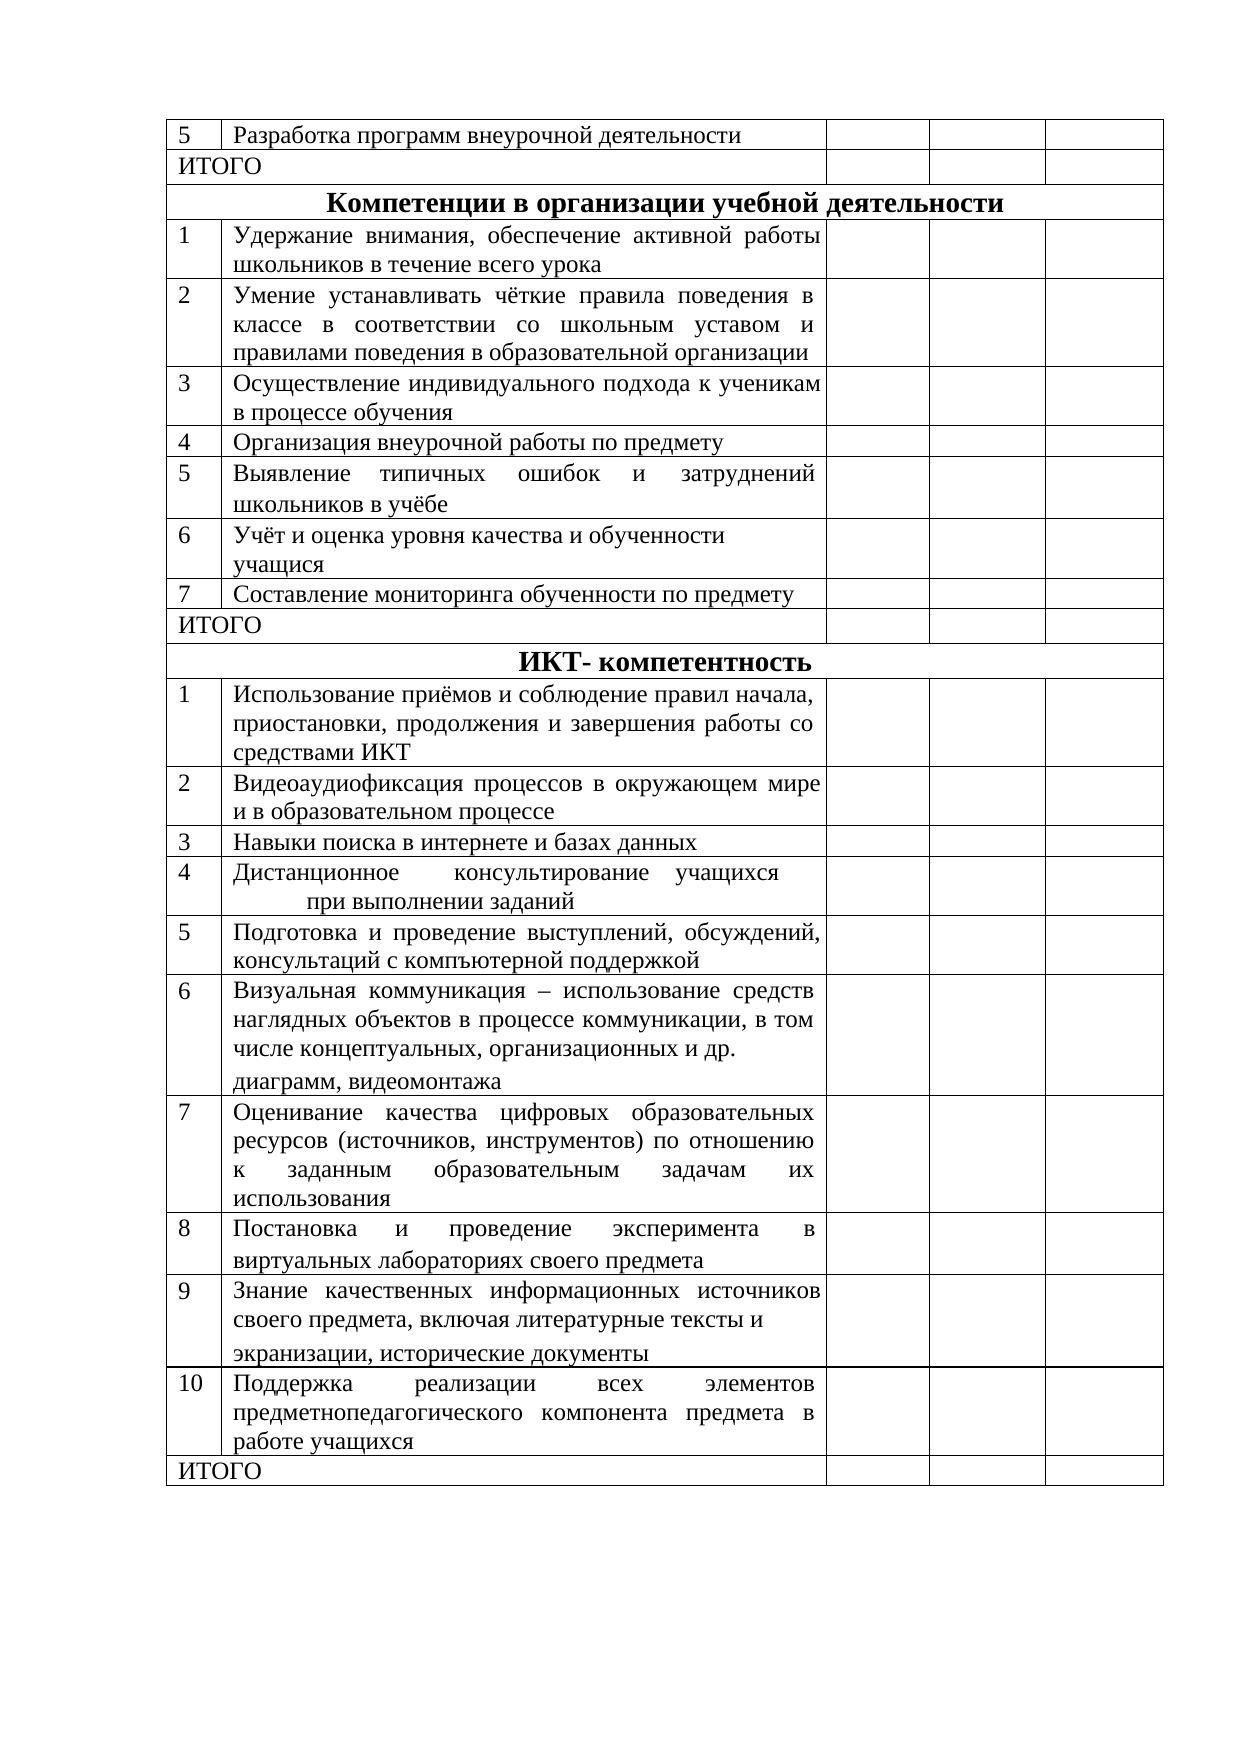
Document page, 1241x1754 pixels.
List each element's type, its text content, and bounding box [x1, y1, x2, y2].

table_cell 6 [167, 519, 221, 577]
table_cell [827, 1275, 929, 1366]
table_cell Умение устанавливать чёткие правила поведения в классе в соответствии со школьным уставом и правилами поведения в образовательной организации [222, 279, 826, 366]
table_cell [930, 1368, 1045, 1454]
table_cell [930, 426, 1045, 456]
table_cell [1046, 120, 1163, 149]
table_cell 5 [167, 120, 221, 149]
table_cell [827, 150, 929, 183]
table_cell Выявление типичных ошибок и затруднений школьников в учёбе [222, 457, 826, 518]
table_cell [1046, 519, 1163, 577]
table_cell Оценивание качества цифровых образовательных ресурсов (источников, инструментов) по отношению к заданным образовательным задачам их использования [222, 1096, 826, 1212]
table_cell [930, 679, 1045, 766]
table_cell ИТОГО [167, 1456, 826, 1485]
table_cell [1046, 1368, 1163, 1454]
table_cell [930, 120, 1045, 149]
table_cell [1046, 975, 1163, 1095]
table_cell [827, 120, 929, 149]
table_cell Использование приёмов и соблюдение правил начала, приостановки, продолжения и завершения работы со средствами ИКТ [222, 679, 826, 766]
table_cell [827, 679, 929, 766]
table_cell 1 [167, 679, 221, 766]
table_cell [1046, 579, 1163, 608]
table_cell [827, 579, 929, 608]
table_cell [827, 457, 929, 518]
table_cell [1046, 609, 1163, 642]
table_cell [827, 826, 929, 856]
table_cell 4 [167, 857, 221, 915]
table_cell Учёт и оценка уровня качества и обученности учащися [222, 519, 826, 577]
table_cell [827, 916, 929, 974]
table_cell [827, 609, 929, 642]
table_cell [1046, 367, 1163, 425]
table_cell 5 [167, 916, 221, 974]
table_cell [930, 826, 1045, 856]
table_cell [1046, 1456, 1163, 1485]
table_cell [827, 767, 929, 825]
table_cell [1046, 426, 1163, 456]
table_cell [1046, 279, 1163, 366]
table_cell 10 [167, 1368, 221, 1454]
table_cell Навыки поиска в интернете и базах данных [222, 826, 826, 856]
table_cell ИКТ- компетентность [167, 644, 1163, 678]
table_cell Осуществление индивидуального подхода к ученикам в процессе обучения [222, 367, 826, 425]
table_cell [827, 1368, 929, 1454]
table_cell Составление мониторинга обученности по предмету [222, 579, 826, 608]
table_cell [930, 767, 1045, 825]
table_cell [1046, 857, 1163, 915]
table_cell [1046, 1275, 1163, 1366]
table_cell 9 [167, 1275, 221, 1366]
table_cell [930, 220, 1045, 278]
table_cell [930, 1456, 1045, 1485]
table_cell 1 [167, 220, 221, 278]
table_cell ИТОГО [167, 150, 826, 183]
table_cell [930, 1213, 1045, 1274]
table_cell [1046, 767, 1163, 825]
table_cell Подготовка и проведение выступлений, обсуждений, консультаций с компъютерной поддержкой [222, 916, 826, 974]
table_cell [827, 220, 929, 278]
table_cell [827, 1456, 929, 1485]
table_cell Компетенции в организации учебной деятельности [167, 185, 1163, 219]
table_cell [930, 975, 1045, 1095]
table_cell [930, 279, 1045, 366]
table_cell [1046, 150, 1163, 183]
table_cell 6 [167, 975, 221, 1095]
table_cell 8 [167, 1213, 221, 1274]
table_cell [930, 367, 1045, 425]
table_cell [930, 609, 1045, 642]
table_cell 2 [167, 279, 221, 366]
table_cell Поддержка реализации всех элементов предметнопедагогического компонента предмета в работе учащихся [222, 1368, 826, 1454]
table_cell 2 [167, 767, 221, 825]
table_cell [827, 1213, 929, 1274]
table_cell [827, 367, 929, 425]
table_cell [1046, 1213, 1163, 1274]
table_cell [930, 457, 1045, 518]
table_cell Постановка и проведение эксперимента в виртуальных лабораториях своего предмета [222, 1213, 826, 1274]
table_cell Разработка программ внеурочной деятельности [222, 120, 826, 149]
table_cell 5 [167, 457, 221, 518]
table_cell [930, 1096, 1045, 1212]
table_cell [827, 1096, 929, 1212]
table_cell ИТОГО [167, 609, 826, 642]
table_cell 3 [167, 367, 221, 425]
table_cell Знание качественных информационных источников своего предмета, включая литературные тексты и экранизации, исторические документы [222, 1275, 826, 1366]
table_cell [930, 916, 1045, 974]
table_cell [1046, 220, 1163, 278]
table_cell [827, 279, 929, 366]
table_cell [827, 426, 929, 456]
table_cell [930, 1275, 1045, 1366]
table_cell [1046, 457, 1163, 518]
table_cell Удержание внимания, обеспечение активной работы школьников в течение всего урока [222, 220, 826, 278]
table_cell 7 [167, 579, 221, 608]
table_cell [1046, 1096, 1163, 1212]
table_cell [1046, 826, 1163, 856]
table_cell [930, 150, 1045, 183]
table_cell Визуальная коммуникация – использование средств наглядных объектов в процессе коммуникации, в том числе концептуальных, организационных и др. диаграмм, видеомонтажа [222, 975, 826, 1095]
table_cell 7 [167, 1096, 221, 1212]
table_cell 4 [167, 426, 221, 456]
table_cell [930, 579, 1045, 608]
table_cell [827, 857, 929, 915]
table_cell [1046, 916, 1163, 974]
table_cell [827, 519, 929, 577]
table_cell Видеоаудиофиксация процессов в окружающем мире и в образовательном процессе [222, 767, 826, 825]
table_cell [1046, 679, 1163, 766]
table_cell [930, 857, 1045, 915]
table_cell Дистанционное консультирование учащихся при выполнении заданий [222, 857, 826, 915]
table_cell [827, 975, 929, 1095]
table_cell [930, 519, 1045, 577]
table_cell Организация внеурочной работы по предмету [222, 426, 826, 456]
table_cell 3 [167, 826, 221, 856]
